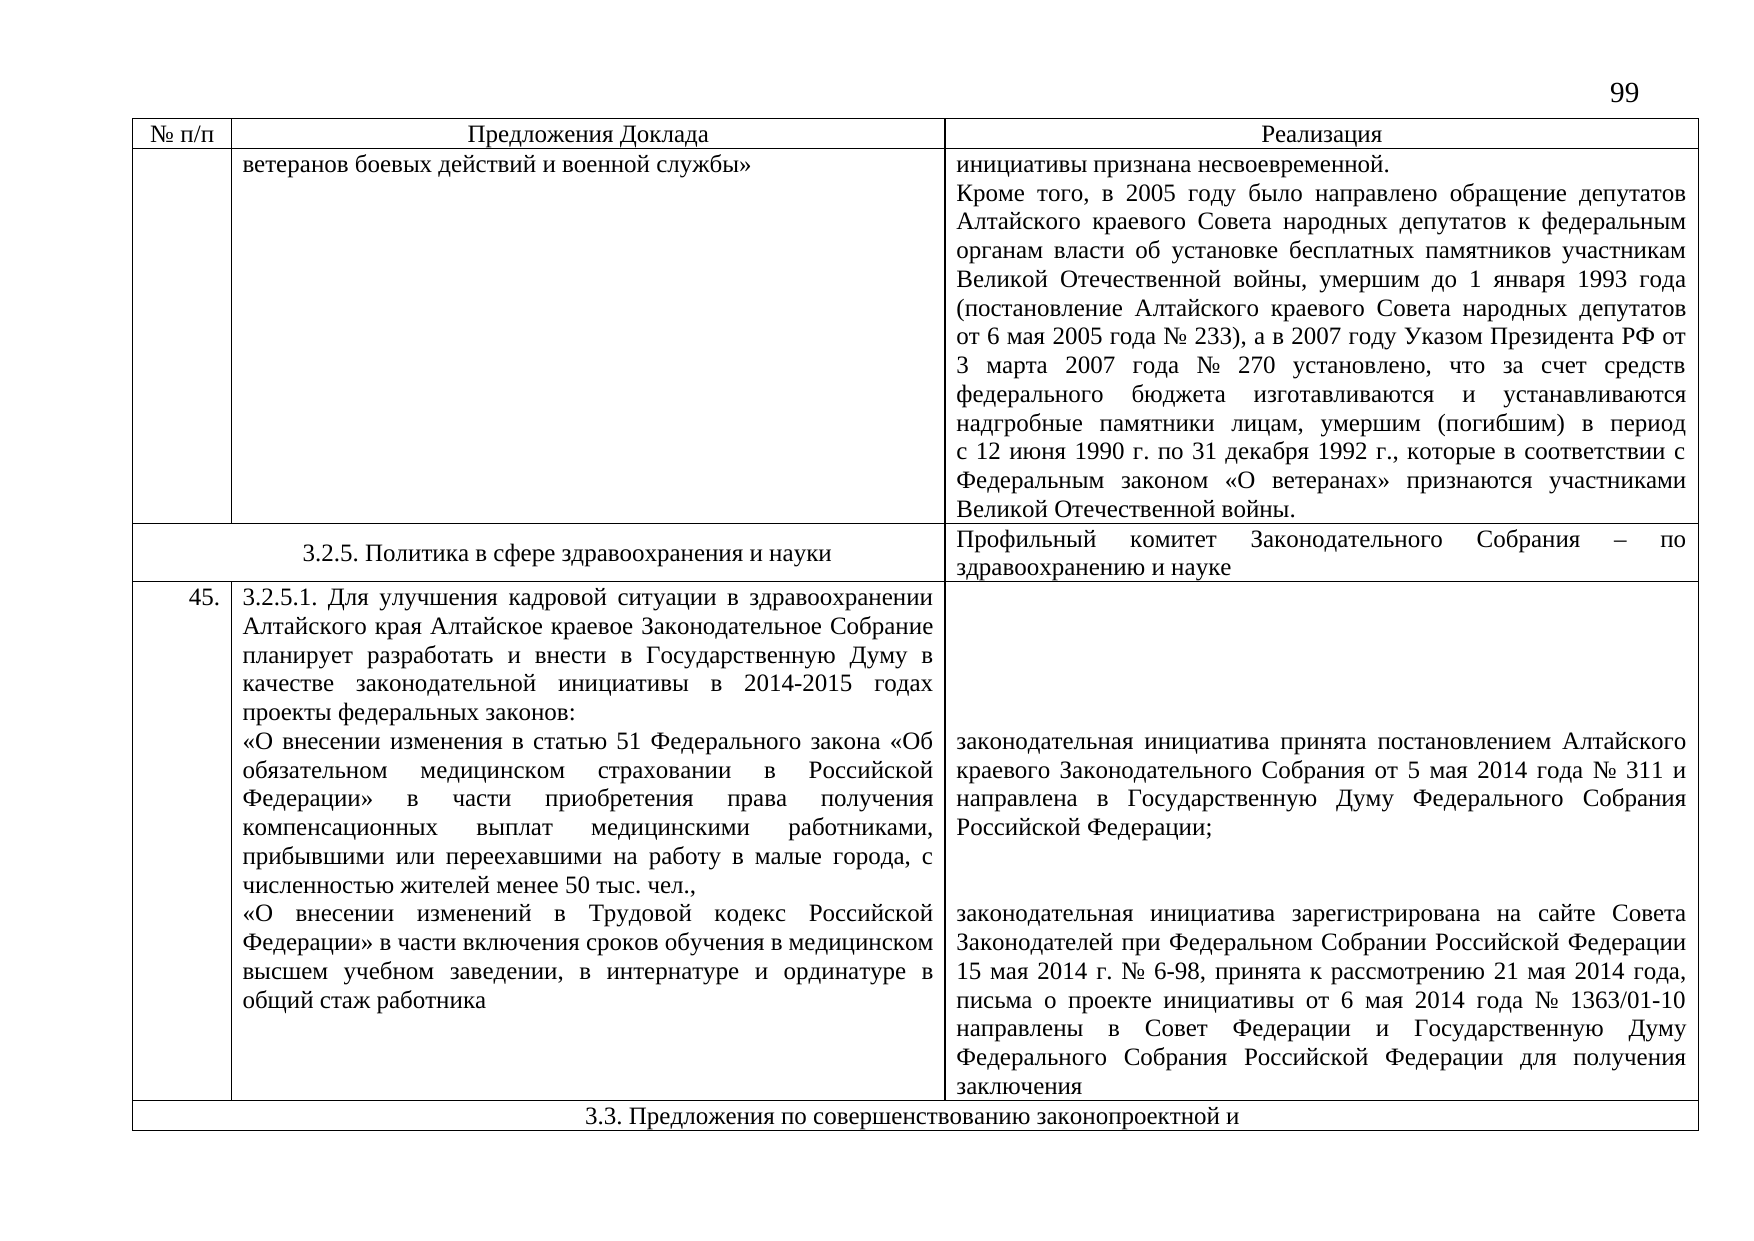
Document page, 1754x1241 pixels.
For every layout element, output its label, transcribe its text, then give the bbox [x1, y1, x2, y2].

table_cell [133, 582, 231, 1100]
table_header Реализация [946, 119, 1698, 148]
table_cell 3.2.5.1. Для улучшения кадровой ситуации в здравоохранении Алтайского края Алтайское краевое Законодательное Собрание планирует разработать и внести в Государственную Думу в качестве законодательной инициативы в 2014-2015 годах проекты федеральных законов: «О внесении изменения в статью 51 Федерального закона «Об обязательном медицинском страховании в Российской Федерации» в части приобретения права получения компенсационных выплат медицинскими работниками, прибывшими или переехавшими на работу в малые города, с численностью жителей менее 50 тыс. чел., «О внесении изменений в Трудовой кодекс Российской Федерации» в части включения сроков обучения в медицинском высшем учебном заведении, в интернатуре и ординатуре в общий стаж работника [232, 582, 944, 1100]
table_cell законодательная инициатива принята постановлением Алтайского краевого Законодательного Собрания от 5 мая 2014 года № 311 и направлена в Государственную Думу Федерального Собрания Российской Федерации; законодательная инициатива зарегистрирована на сайте Совета Законодателей при Федеральном Собрании Российской Федерации 15 мая 2014 г. № 6-98, принята к рассмотрению 21 мая 2014 года, письма о проекте инициативы от 6 мая 2014 года № 1363/01-10 направлены в Совет Федерации и Государственную Думу Федерального Собрания Российской Федерации для получения заключения [946, 582, 1698, 1100]
table_cell Профильный комитет Законодательного Собрания – по здравоохранению и науке [946, 524, 1698, 581]
table_cell 3.2.5. Политика в сфере здравоохранения и науки [133, 524, 944, 581]
table_cell [133, 149, 231, 523]
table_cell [946, 149, 1698, 523]
table_header № п/п [133, 119, 231, 148]
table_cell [133, 1101, 1698, 1129]
table_header Предложения Доклада [232, 119, 944, 148]
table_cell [232, 149, 944, 523]
